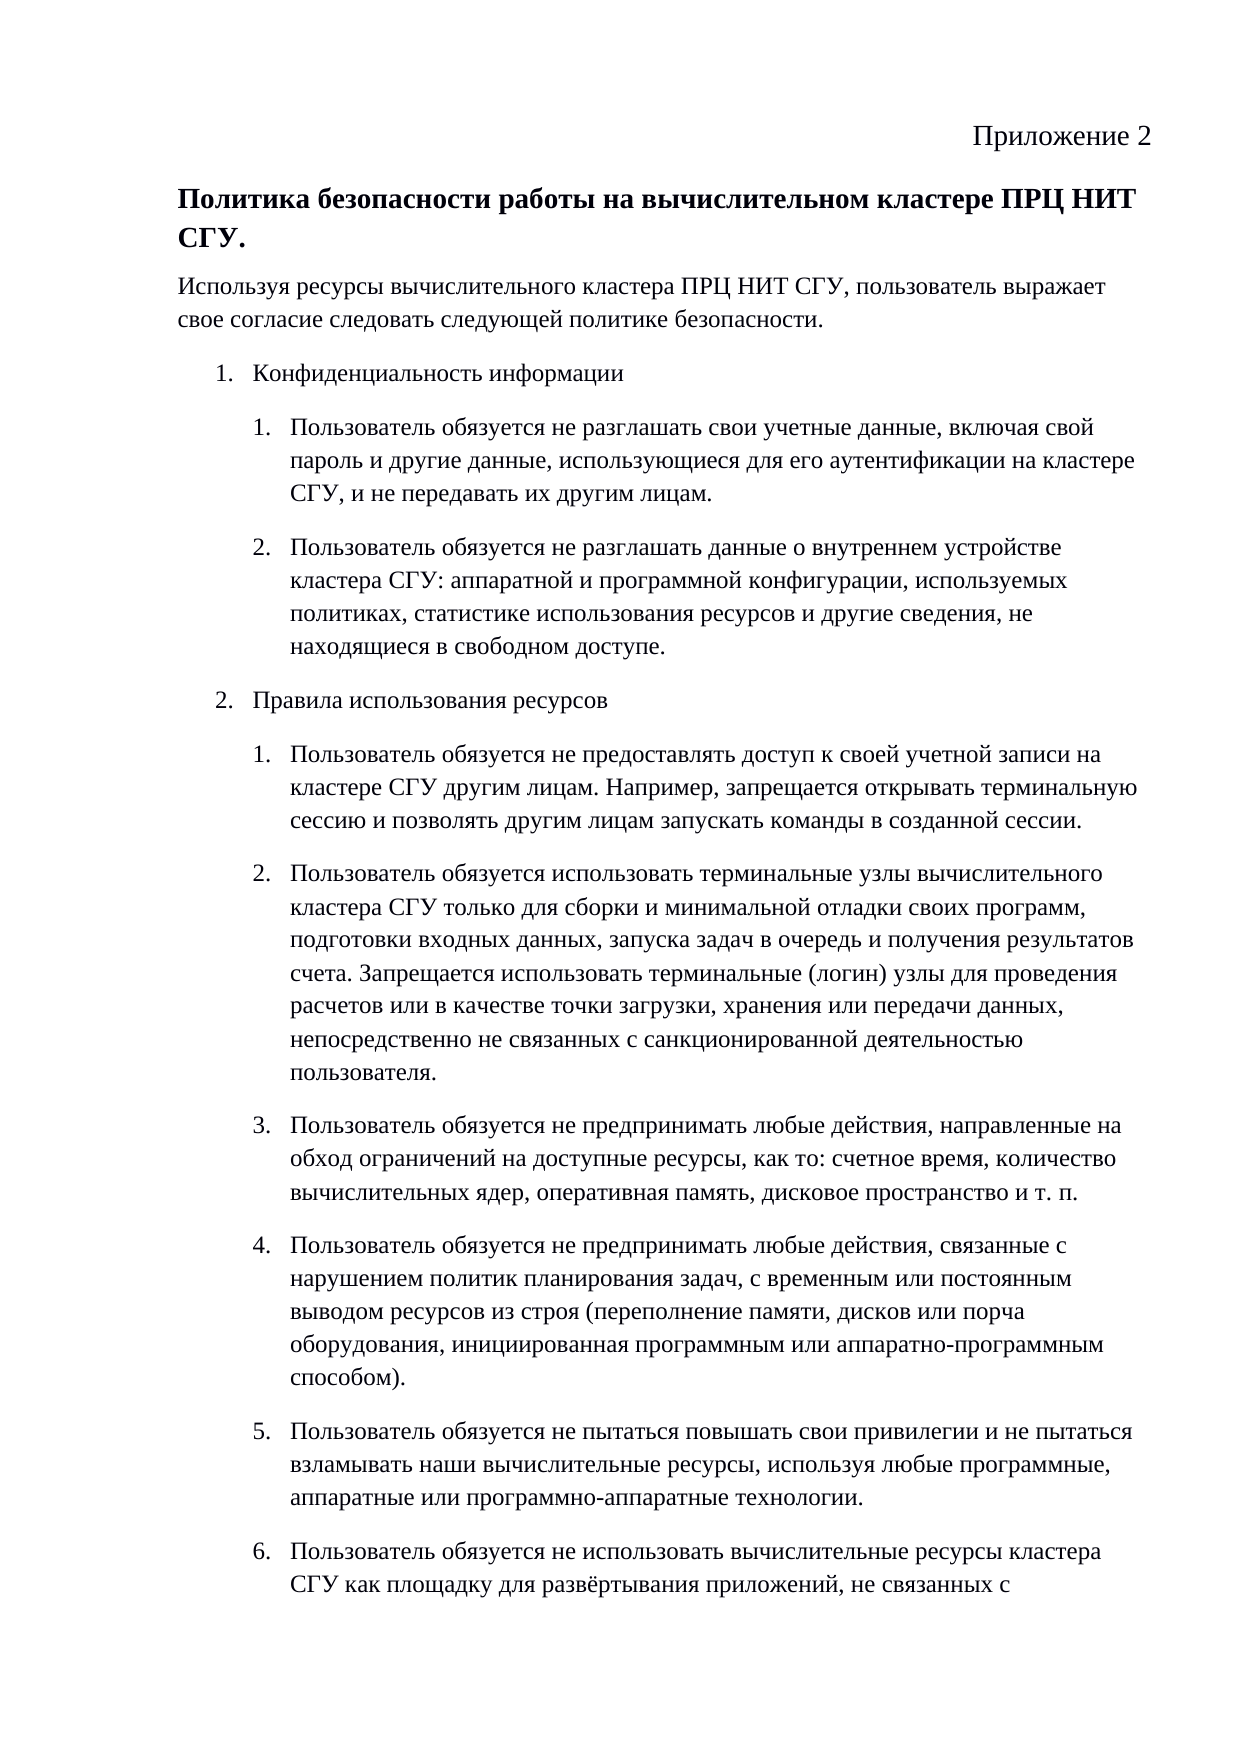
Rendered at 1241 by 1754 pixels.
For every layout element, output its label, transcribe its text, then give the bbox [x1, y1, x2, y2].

list Правила использования ресурсов [215, 685, 1152, 713]
list Пользователь обязуется использовать терминальные узлы вычислительного кластера СГУ только для сборки и минимальной отладки своих программ, подготовки входных данных, запуска задач в очередь и получения результатов счета. Запрещается использовать терминальные (логин) узлы для проведения расчетов или в качестве точки загрузки, хранения или передачи данных, непосредственно не связанных с санкционированной деятельностью пользователя. [252, 858, 1152, 1085]
list Пользователь обязуется не разглашать свои учетные данные, включая свой пароль и другие данные, использующиеся для его аутентификации на кластере СГУ, и не передавать их другим лицам. [252, 412, 1152, 507]
list Пользователь обязуется не предпринимать любые действия, связанные с нарушением политик планирования задач, с временным или постоянным выводом ресурсов из строя (переполнение памяти, дисков или порча оборудования, инициированная программным или аппаратно-программным способом). [252, 1230, 1152, 1391]
list Пользователь обязуется не предпринимать любые действия, направленные на обход ограничений на доступные ресурсы, как то: счетное время, количество вычислительных ядер, оперативная память, дисковое пространство и т. п. [252, 1111, 1152, 1205]
text Приложение 2 [177, 118, 1152, 152]
list Конфиденциальность информации [215, 358, 1152, 387]
list Пользователь обязуется не предоставлять доступ к своей учетной записи на кластере СГУ другим лицам. Например, запрещается открывать терминальную сессию и позволять другим лицам запускать команды в созданной сессии. [252, 739, 1152, 833]
text Используя ресурсы вычислительного кластера ПРЦ НИТ СГУ, пользователь выражает свое согласие следовать следующей политике безопасности. [177, 271, 1152, 333]
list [252, 1536, 1152, 1598]
list Пользователь обязуется не разглашать данные о внутреннем устройстве кластера СГУ: аппаратной и программной конфигурации, используемых политиках, статистике использования ресурсов и другие сведения, не находящиеся в свободном доступе. [252, 532, 1152, 660]
subtitle Политика безопасности работы на вычислительном кластере ПРЦ НИТ СГУ. [177, 182, 1152, 254]
list Пользователь обязуется не пытаться повышать свои привилегии и не пытаться взламывать наши вычислительные ресурсы, используя любые программные, аппаратные или программно-аппаратные технологии. [252, 1416, 1152, 1511]
